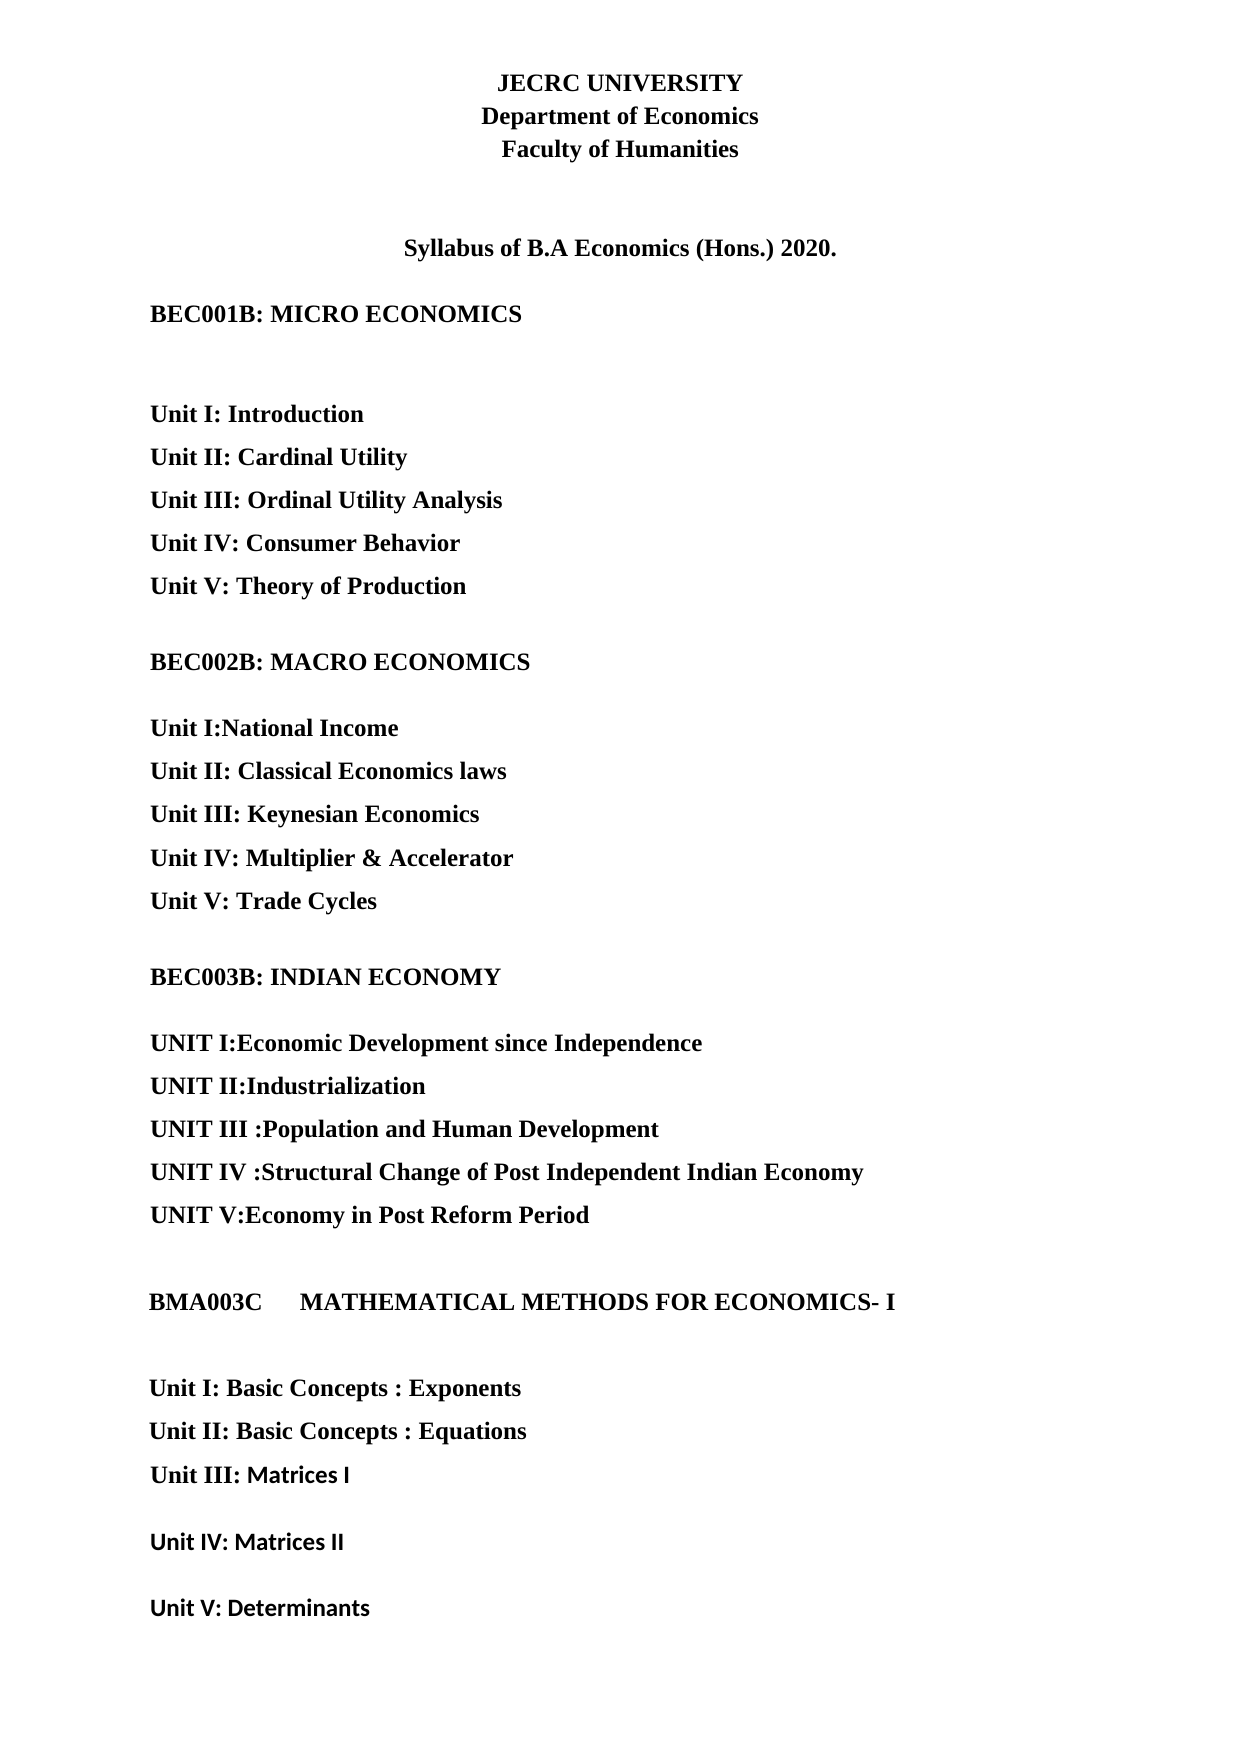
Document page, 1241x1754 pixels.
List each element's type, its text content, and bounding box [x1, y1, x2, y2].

text Department of Economics [150, 101, 1090, 130]
text Unit II: Classical Economics laws [150, 756, 1090, 785]
text UNIT III :Population and Human Development [150, 1114, 1090, 1143]
text BEC003B: INDIAN ECONOMY [150, 962, 1090, 991]
text Unit IV: Consumer Behavior [150, 528, 1090, 557]
subtitle Unit I: Basic Concepts : Exponents [148, 1373, 1090, 1402]
text Unit IV: Matrices II [150, 1526, 1090, 1556]
subtitle Unit II: Basic Concepts : Equations [148, 1416, 1090, 1445]
text Unit I:National Income [150, 713, 1090, 742]
text BEC002B: MACRO ECONOMICS [150, 647, 1090, 676]
text Unit V: Theory of Production [150, 571, 1090, 600]
text Unit I: Introduction [150, 399, 1090, 427]
text UNIT I:Economic Development since Independence [150, 1028, 1090, 1057]
text JECRC UNIVERSITY [150, 68, 1090, 97]
text UNIT II:Industrialization [150, 1071, 1090, 1100]
subtitle BMA003C MATHEMATICAL METHODS FOR ECONOMICS- I [148, 1287, 1090, 1316]
text Unit III: Keynesian Economics [150, 799, 1090, 828]
text Syllabus of B.A Economics (Hons.) 2020. [150, 233, 1090, 262]
text UNIT IV :Structural Change of Post Independent Indian Economy [150, 1157, 1090, 1186]
text Unit V: Trade Cycles [150, 886, 1090, 914]
text Faculty of Humanities [150, 134, 1090, 163]
text Unit III: Matrices I [150, 1459, 1090, 1489]
text Unit III: Ordinal Utility Analysis [150, 485, 1090, 514]
text BEC001B: MICRO ECONOMICS [150, 299, 1090, 328]
text Unit V: Determinants [150, 1592, 1090, 1623]
text Unit II: Cardinal Utility [150, 442, 1090, 471]
text Unit IV: Multiplier & Accelerator [150, 843, 1090, 871]
text UNIT V:Economy in Post Reform Period [150, 1201, 1090, 1229]
